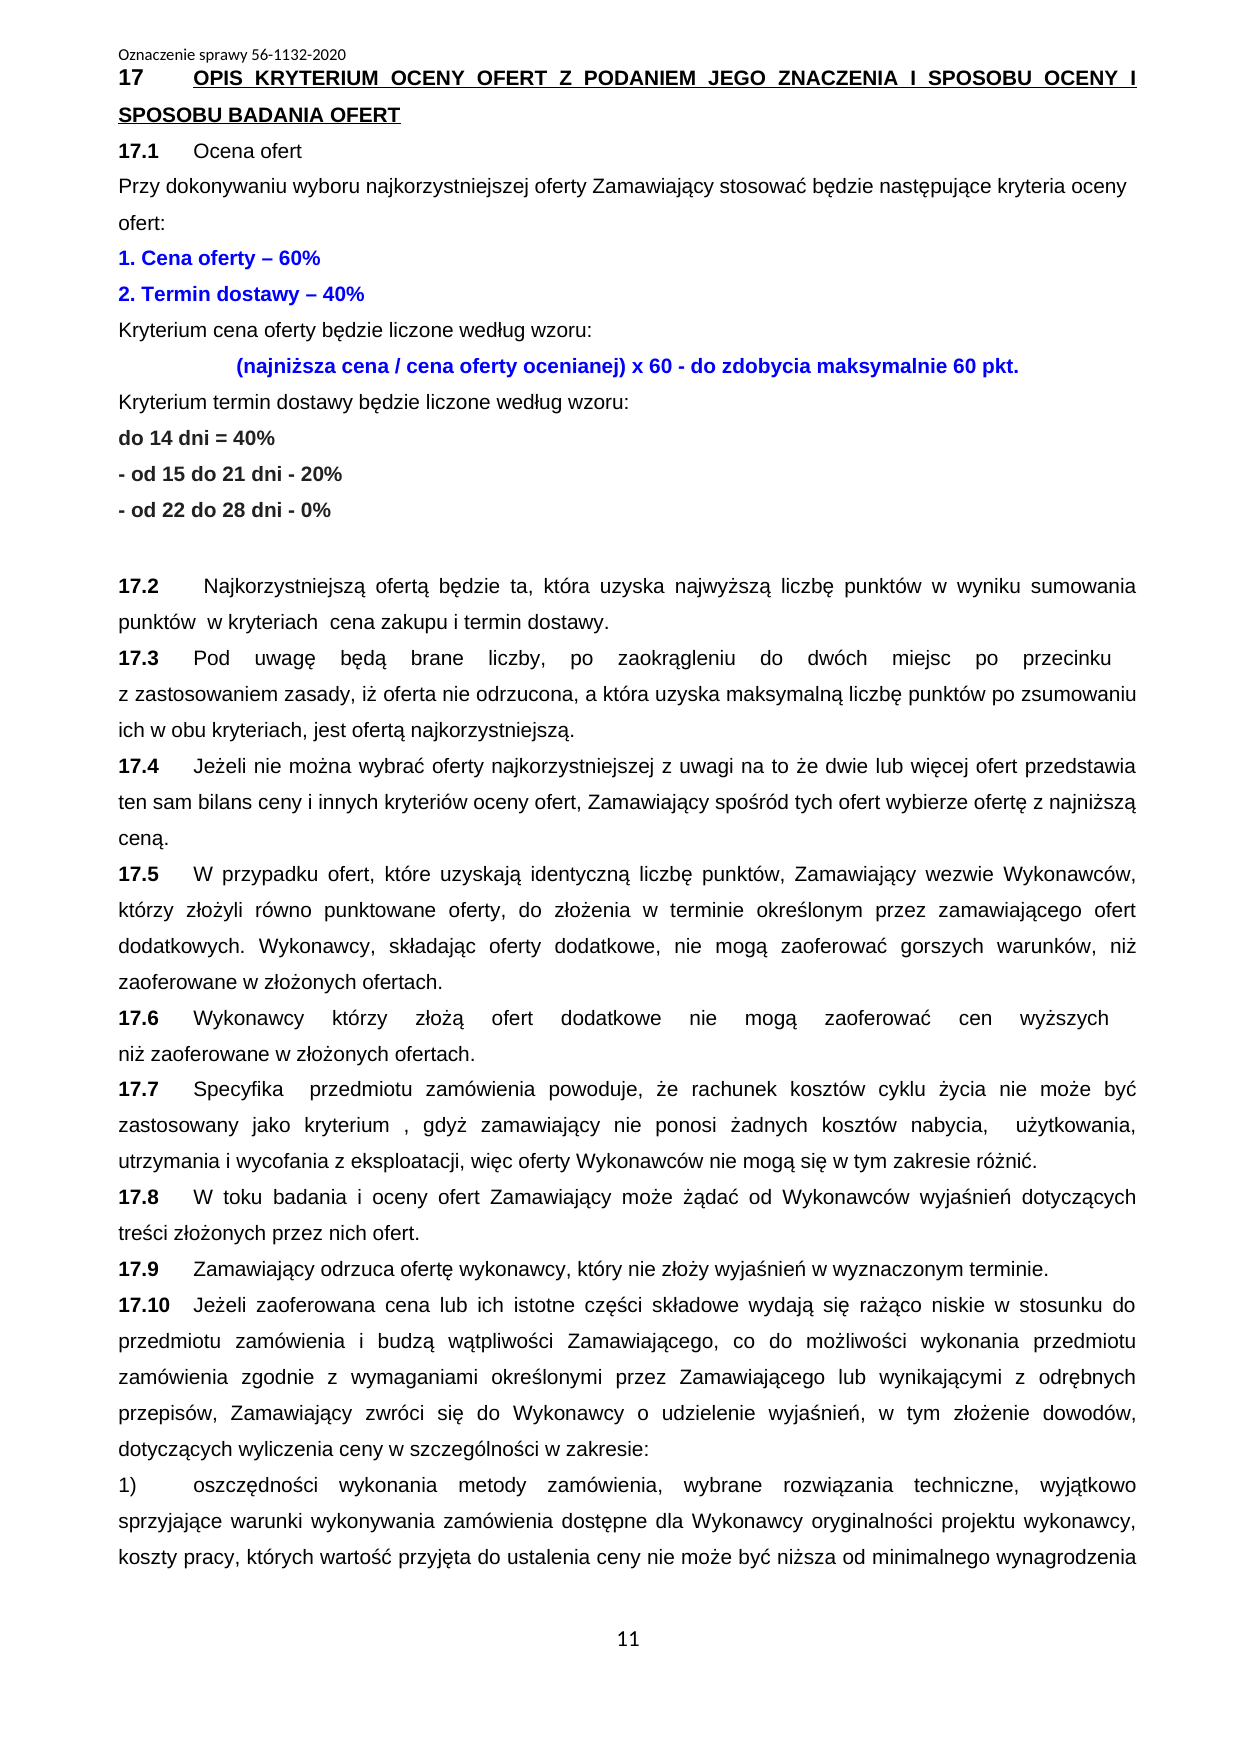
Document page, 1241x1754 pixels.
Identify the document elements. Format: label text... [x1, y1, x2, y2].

text Kryterium cena oferty będzie liczone według wzoru: [118, 318, 1138, 342]
list Pod uwagę będą brane liczby, po zaokrągleniu do dwóch miejsc po przecinku z zastosowaniem zasady, iż oferta nie odrzucona, a która uzyska maksymalną liczbę punktów po zsumowaniu ich w obu kryteriach, jest ofertą najkorzystniejszą. [118, 646, 1138, 742]
text (najniższa cena / cena oferty ocenianej) x 60 - do zdobycia maksymalnie 60 pkt. [118, 354, 1138, 378]
text 1. Cena oferty – 60% [118, 246, 1138, 270]
list Specyfika przedmiotu zamówienia powoduje, że rachunek kosztów cyklu życia nie może być zastosowany jako kryterium , gdyż zamawiający nie ponosi żadnych kosztów nabycia, użytkowania, utrzymania i wycofania z eksploatacji, więc oferty Wykonawców nie mogą się w tym zakresie różnić. [118, 1077, 1138, 1173]
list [118, 1473, 1138, 1568]
list OPIS KRYTERIUM OCENY OFERT Z PODANIEM JEGO ZNACZENIA I SPOSOBU OCENY I SPOSOBU BADANIA OFERT [118, 64, 1138, 126]
list Wykonawcy którzy złożą ofert dodatkowe nie mogą zaoferować cen wyższych niż zaoferowane w złożonych ofertach. [118, 1005, 1138, 1065]
text Kryterium termin dostawy będzie liczone według wzoru: [118, 390, 1138, 414]
list Najkorzystniejszą ofertą będzie ta, która uzyska najwyższą liczbę punktów w wyniku sumowania punktów w kryteriach cena zakupu i termin dostawy. [118, 574, 1138, 634]
list W przypadku ofert, które uzyskają identyczną liczbę punktów, Zamawiający wezwie Wykonawców, którzy złożyli równo punktowane oferty, do złożenia w terminie określonym przez zamawiającego ofert dodatkowych. Wykonawcy, składając oferty dodatkowe, nie mogą zaoferować gorszych warunków, niż zaoferowane w złożonych ofertach. [118, 862, 1138, 993]
list Zamawiający odrzuca ofertę wykonawcy, który nie złoży wyjaśnień w wyznaczonym terminie. [118, 1257, 1138, 1281]
text Przy dokonywaniu wyboru najkorzystniejszej oferty Zamawiający stosować będzie następujące kryteria oceny ofert: [118, 174, 1138, 234]
text do 14 dni = 40% - od 15 do 21 dni - 20% - od 22 do 28 dni - 0% [118, 426, 1138, 522]
list W toku badania i oceny ofert Zamawiający może żądać od Wykonawców wyjaśnień dotyczących treści złożonych przez nich ofert. [118, 1185, 1138, 1245]
text 2. Termin dostawy – 40% [118, 282, 1138, 306]
list Jeżeli nie można wybrać oferty najkorzystniejszej z uwagi na to że dwie lub więcej ofert przedstawia ten sam bilans ceny i innych kryteriów oceny ofert, Zamawiający spośród tych ofert wybierze ofertę z najniższą ceną. [118, 754, 1138, 850]
list Jeżeli zaoferowana cena lub ich istotne części składowe wydają się rażąco niskie w stosunku do przedmiotu zamówienia i budzą wątpliwości Zamawiającego, co do możliwości wykonania przedmiotu zamówienia zgodnie z wymaganiami określonymi przez Zamawiającego lub wynikającymi z odrębnych przepisów, Zamawiający zwróci się do Wykonawcy o udzielenie wyjaśnień, w tym złożenie dowodów, dotyczących wyliczenia ceny w szczególności w zakresie: [118, 1293, 1138, 1461]
list Ocena ofert [118, 138, 1138, 162]
